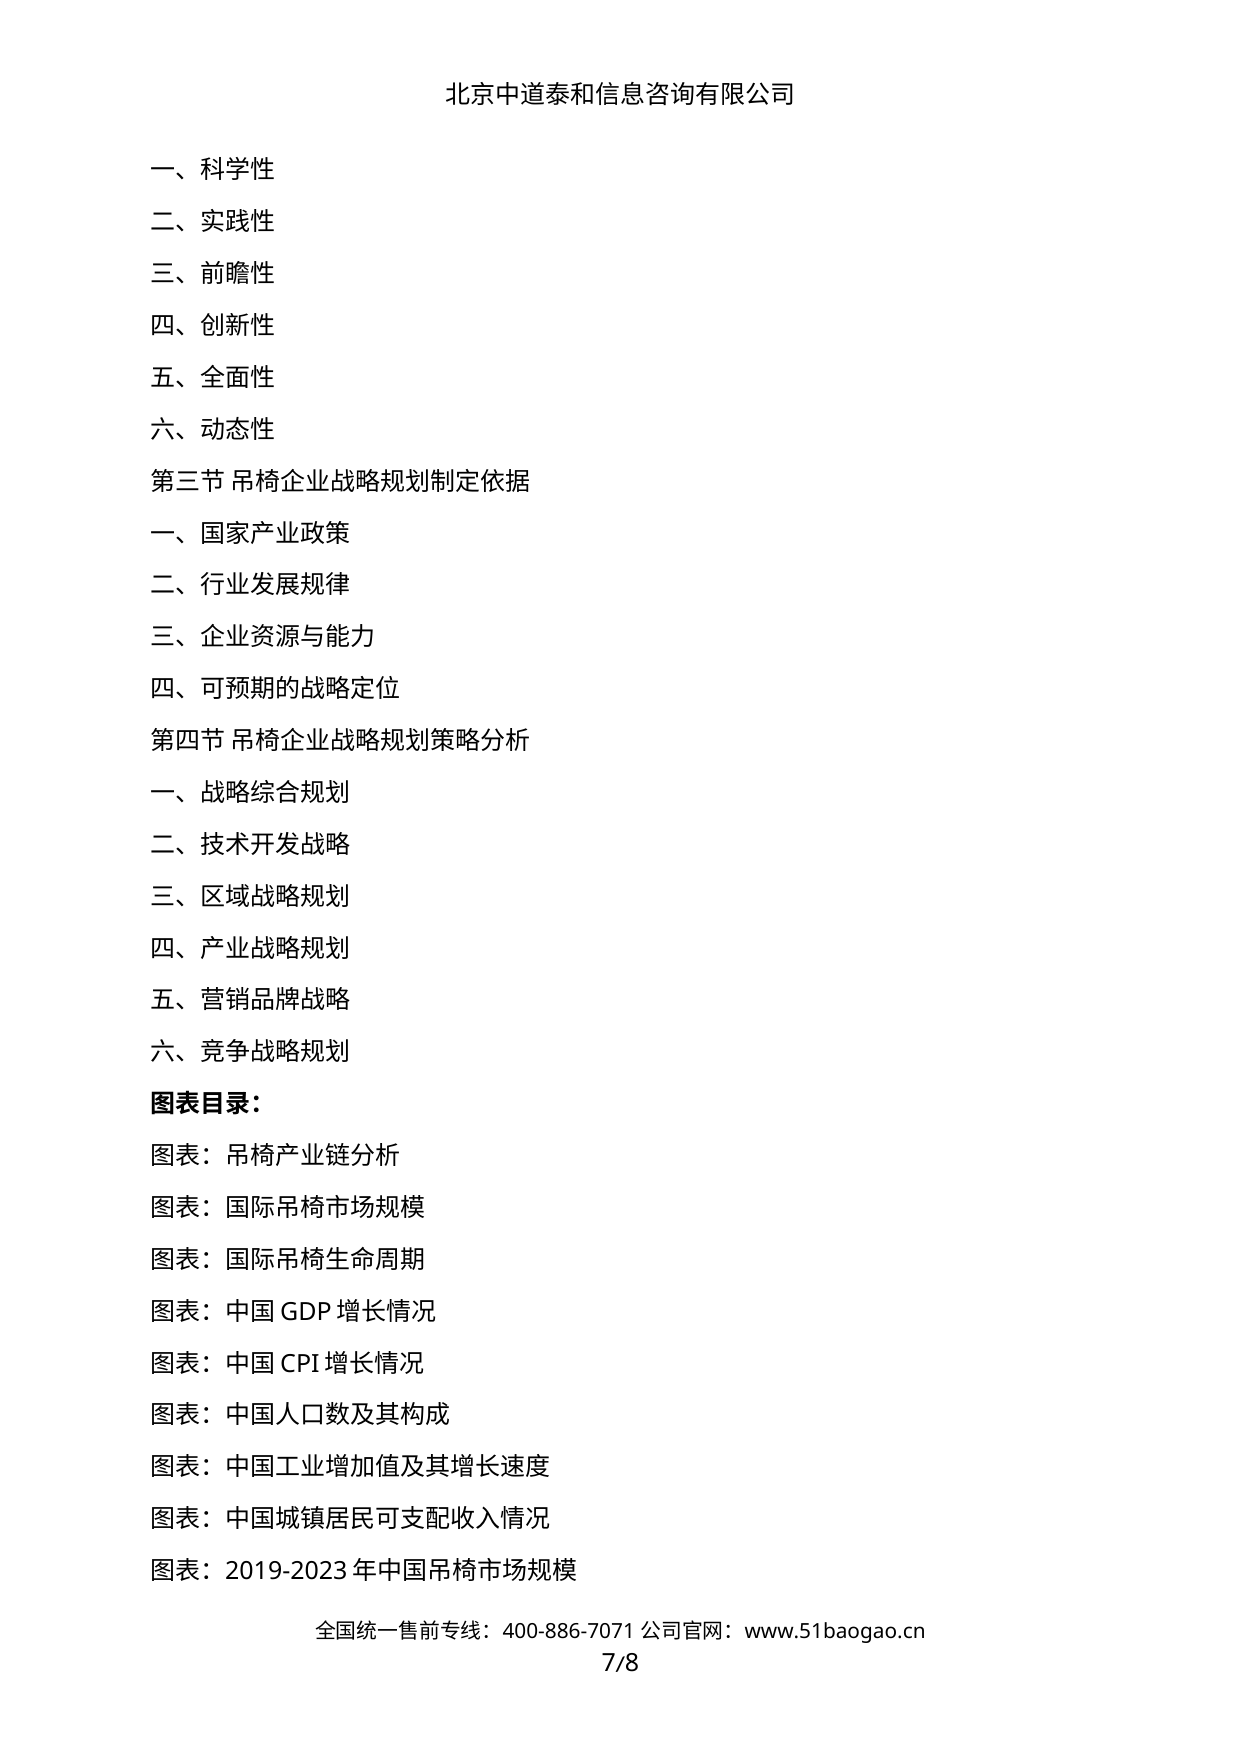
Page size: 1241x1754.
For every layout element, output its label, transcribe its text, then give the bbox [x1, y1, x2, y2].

text 三、企业资源与能力 [150, 617, 1090, 653]
text 一、科学性 [150, 150, 1090, 186]
text 二、行业发展规律 [150, 565, 1090, 601]
text 二、实践性 [150, 202, 1090, 238]
text 四、创新性 [150, 306, 1090, 342]
text 六、竞争战略规划 [150, 1032, 1090, 1068]
text 图表：吊椅产业链分析 [150, 1136, 1090, 1172]
text 四、产业战略规划 [150, 928, 1090, 964]
text 四、可预期的战略定位 [150, 669, 1090, 705]
text 六、动态性 [150, 409, 1090, 446]
text 图表：国际吊椅生命周期 [150, 1239, 1090, 1276]
text 五、全面性 [150, 357, 1090, 394]
text 一、战略综合规划 [150, 772, 1090, 809]
text 第四节 吊椅企业战略规划策略分析 [150, 721, 1090, 757]
text 图表目录： [150, 1084, 1090, 1120]
text 第三节 吊椅企业战略规划制定依据 [150, 461, 1090, 497]
text 二、技术开发战略 [150, 824, 1090, 861]
text 图表：2019-2023年中国吊椅市场规模 [150, 1551, 1090, 1587]
text 图表：中国GDP增长情况 [150, 1291, 1090, 1327]
text 图表：国际吊椅市场规模 [150, 1187, 1090, 1224]
text 图表：中国工业增加值及其增长速度 [150, 1447, 1090, 1483]
text 一、国家产业政策 [150, 513, 1090, 549]
text 图表：中国人口数及其构成 [150, 1395, 1090, 1431]
text 五、营销品牌战略 [150, 980, 1090, 1016]
text 图表：中国城镇居民可支配收入情况 [150, 1499, 1090, 1535]
text 三、区域战略规划 [150, 876, 1090, 912]
text 图表：中国CPI增长情况 [150, 1343, 1090, 1379]
text 三、前瞻性 [150, 254, 1090, 290]
